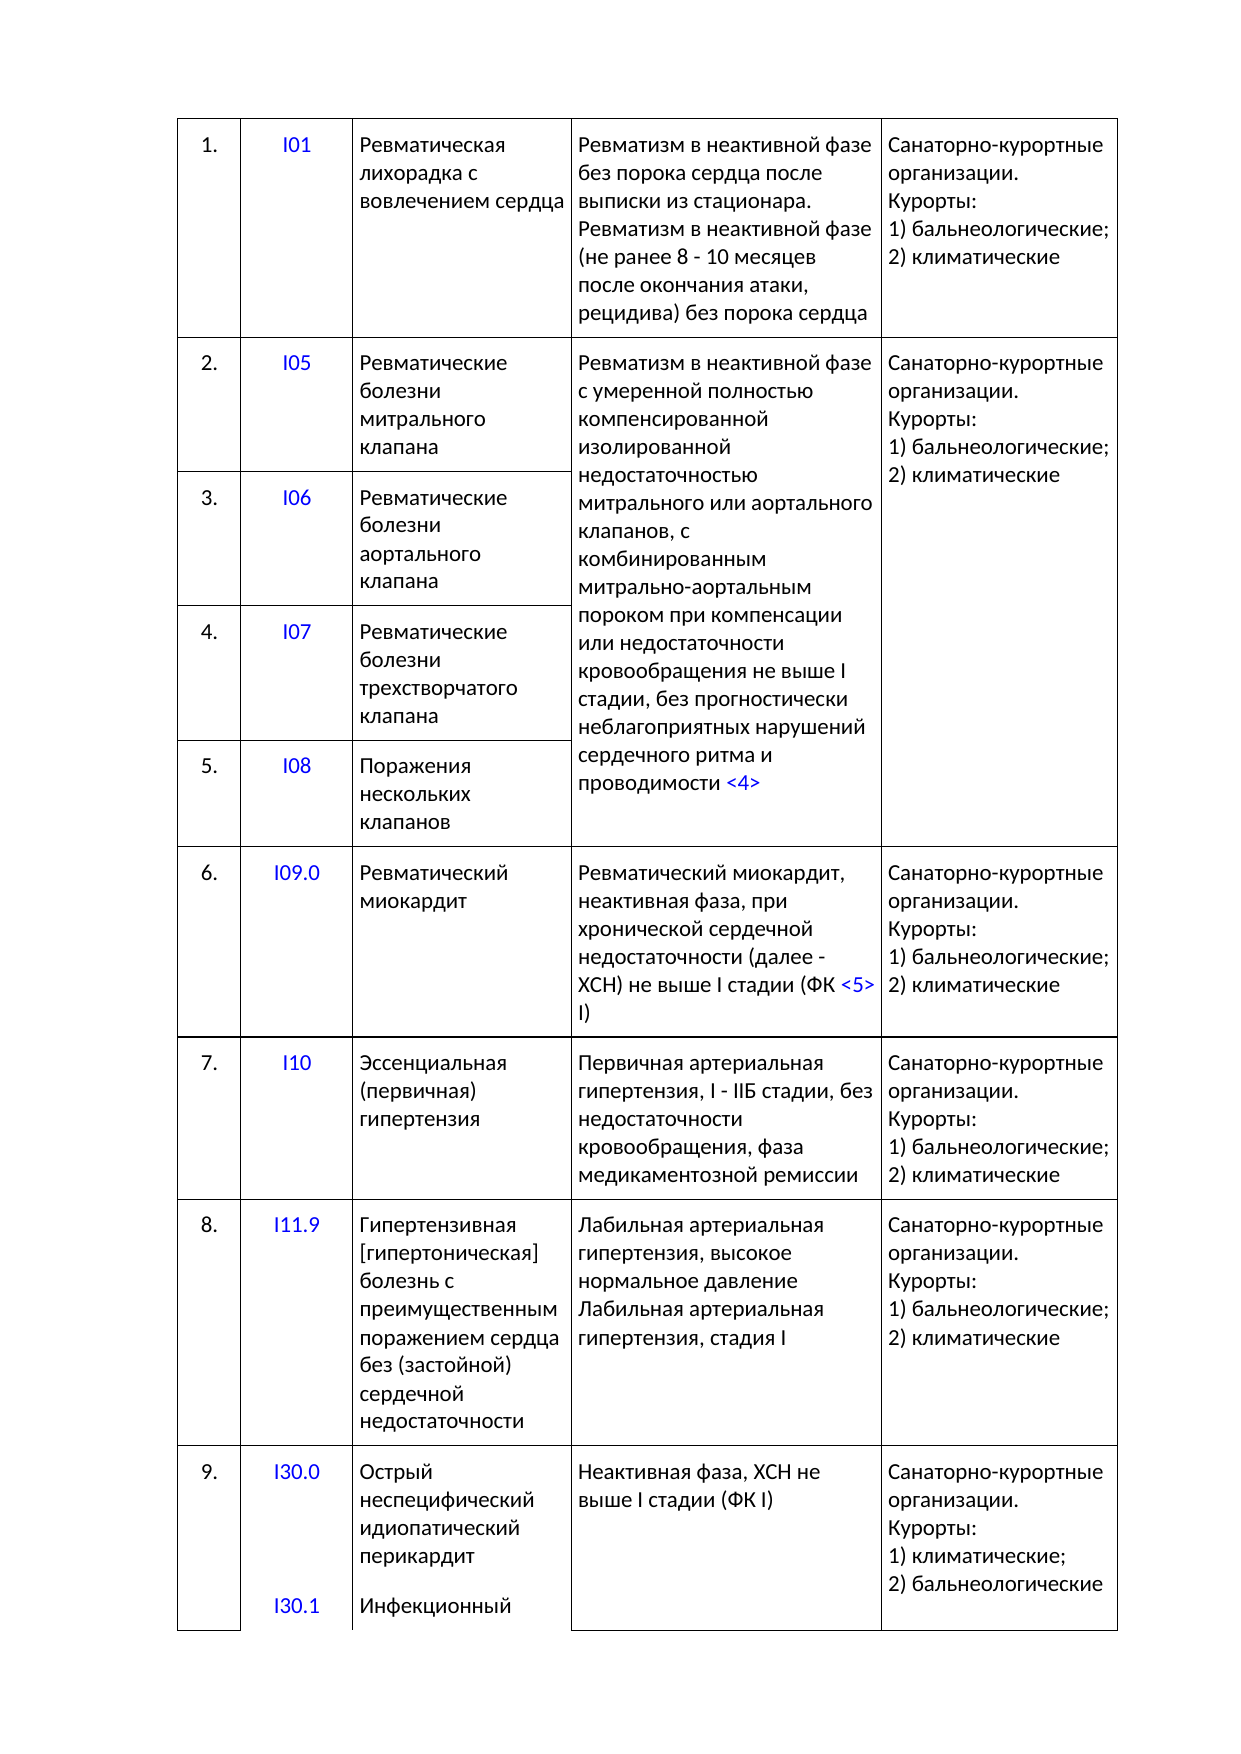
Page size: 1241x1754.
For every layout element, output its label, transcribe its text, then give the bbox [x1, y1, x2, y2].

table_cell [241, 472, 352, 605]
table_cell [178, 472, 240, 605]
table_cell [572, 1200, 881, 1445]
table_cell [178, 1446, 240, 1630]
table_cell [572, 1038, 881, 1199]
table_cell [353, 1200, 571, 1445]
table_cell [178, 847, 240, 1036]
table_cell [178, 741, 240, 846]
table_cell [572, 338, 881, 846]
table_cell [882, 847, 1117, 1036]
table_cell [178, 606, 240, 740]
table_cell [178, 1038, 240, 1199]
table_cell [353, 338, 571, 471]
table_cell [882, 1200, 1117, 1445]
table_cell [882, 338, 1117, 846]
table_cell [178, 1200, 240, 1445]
table_cell 2. [178, 338, 240, 471]
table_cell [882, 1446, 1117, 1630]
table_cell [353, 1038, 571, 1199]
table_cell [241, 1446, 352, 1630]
table_cell Ревматическая лихорадка с вовлечением сердца [353, 119, 571, 337]
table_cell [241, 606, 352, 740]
table_cell 1. [178, 119, 240, 337]
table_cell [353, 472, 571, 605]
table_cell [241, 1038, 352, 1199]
table_cell I01 [241, 119, 352, 337]
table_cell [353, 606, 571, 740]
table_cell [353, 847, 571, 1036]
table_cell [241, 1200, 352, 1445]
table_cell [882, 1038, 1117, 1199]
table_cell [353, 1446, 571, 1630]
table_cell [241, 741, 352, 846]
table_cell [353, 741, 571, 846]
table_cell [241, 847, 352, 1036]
table_cell Ревматизм в неактивной фазе без порока сердца после выписки из стационара. Ревматизм в неактивной фазе (не ранее 8 - 10 месяцев после окончания атаки, рецидива) без порока сердца [572, 119, 881, 337]
table_cell Санаторно-курортные организации. Курорты: 1) бальнеологические; 2) климатические [882, 119, 1117, 337]
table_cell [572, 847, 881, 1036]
table_cell I05 [241, 338, 352, 471]
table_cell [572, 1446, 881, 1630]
